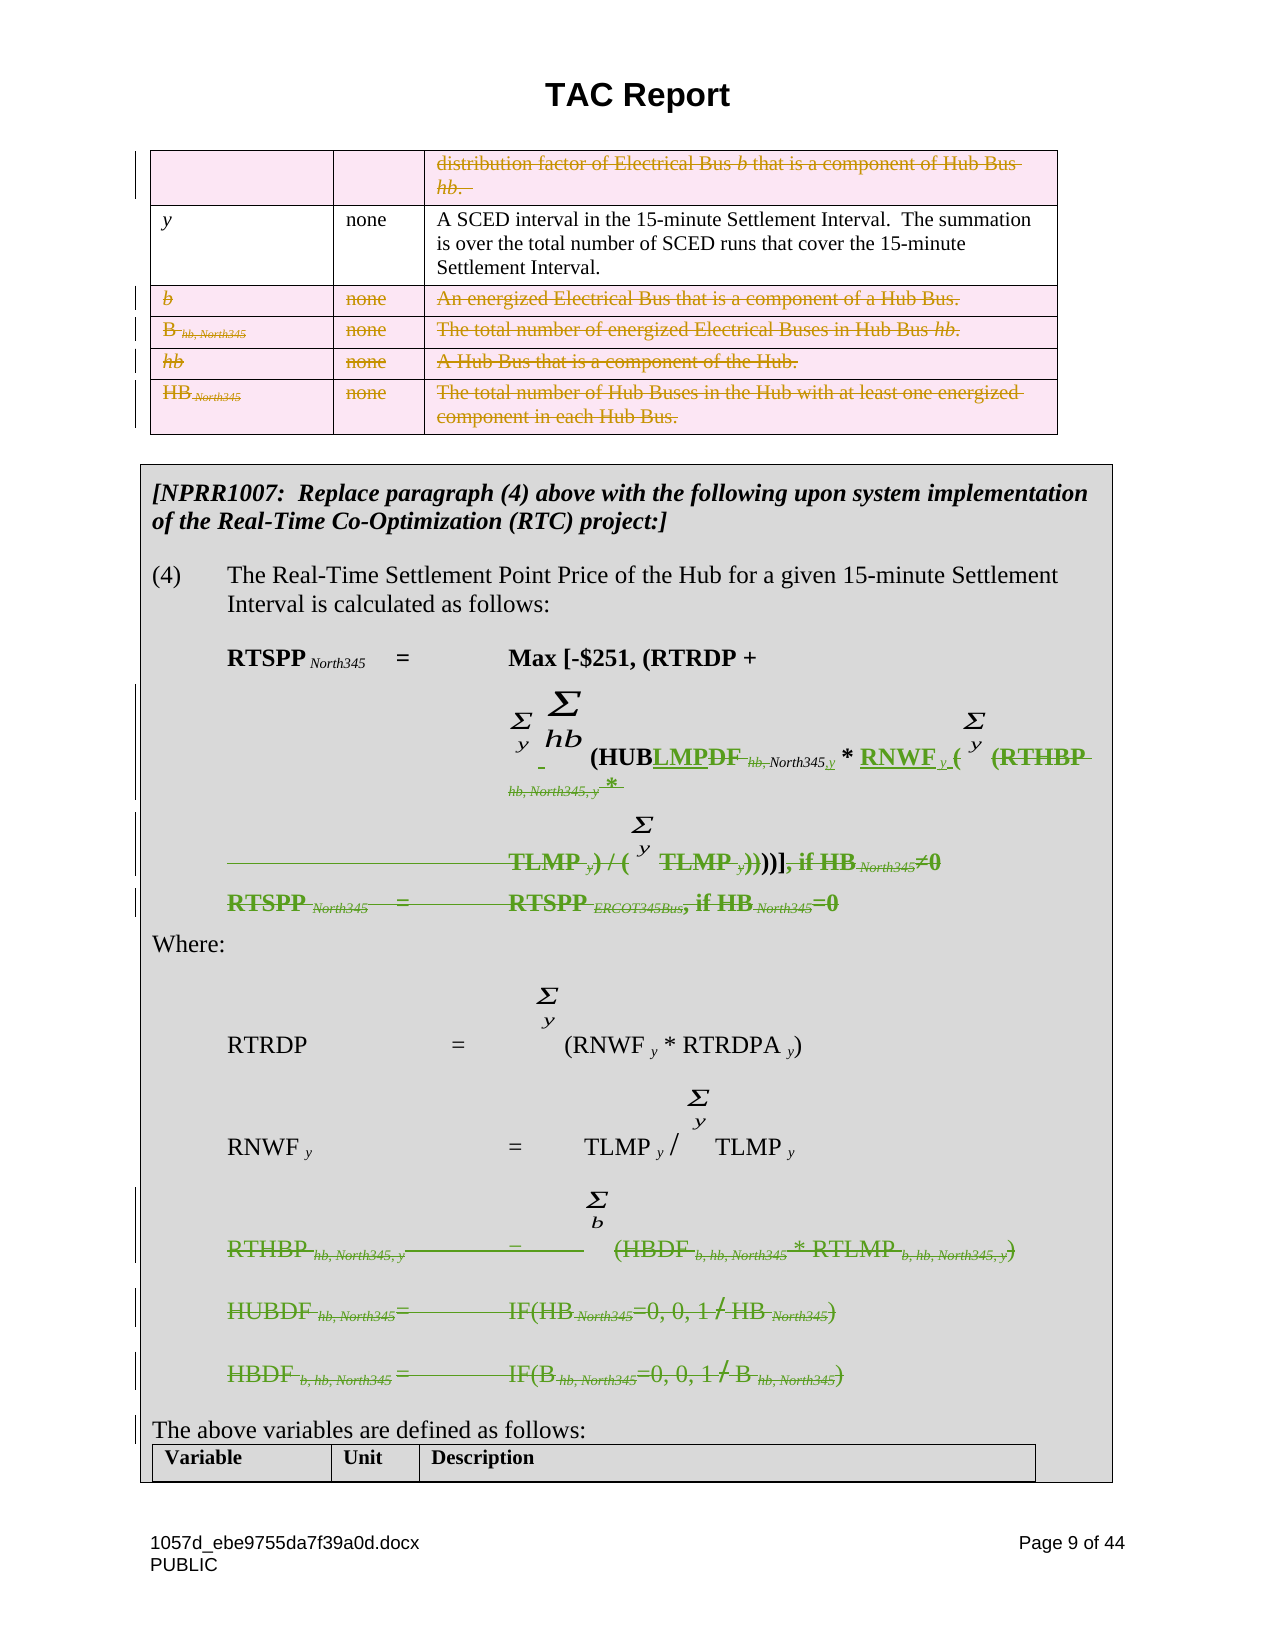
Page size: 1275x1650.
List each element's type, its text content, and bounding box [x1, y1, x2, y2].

table_cell none [334, 206, 424, 285]
table_cell A SCED interval in the 15-minute Settlement Interval. The summation is over the total number of SCED runs that cover the 15-minute Settlement Interval. [425, 206, 1057, 285]
table_cell y [151, 206, 333, 285]
